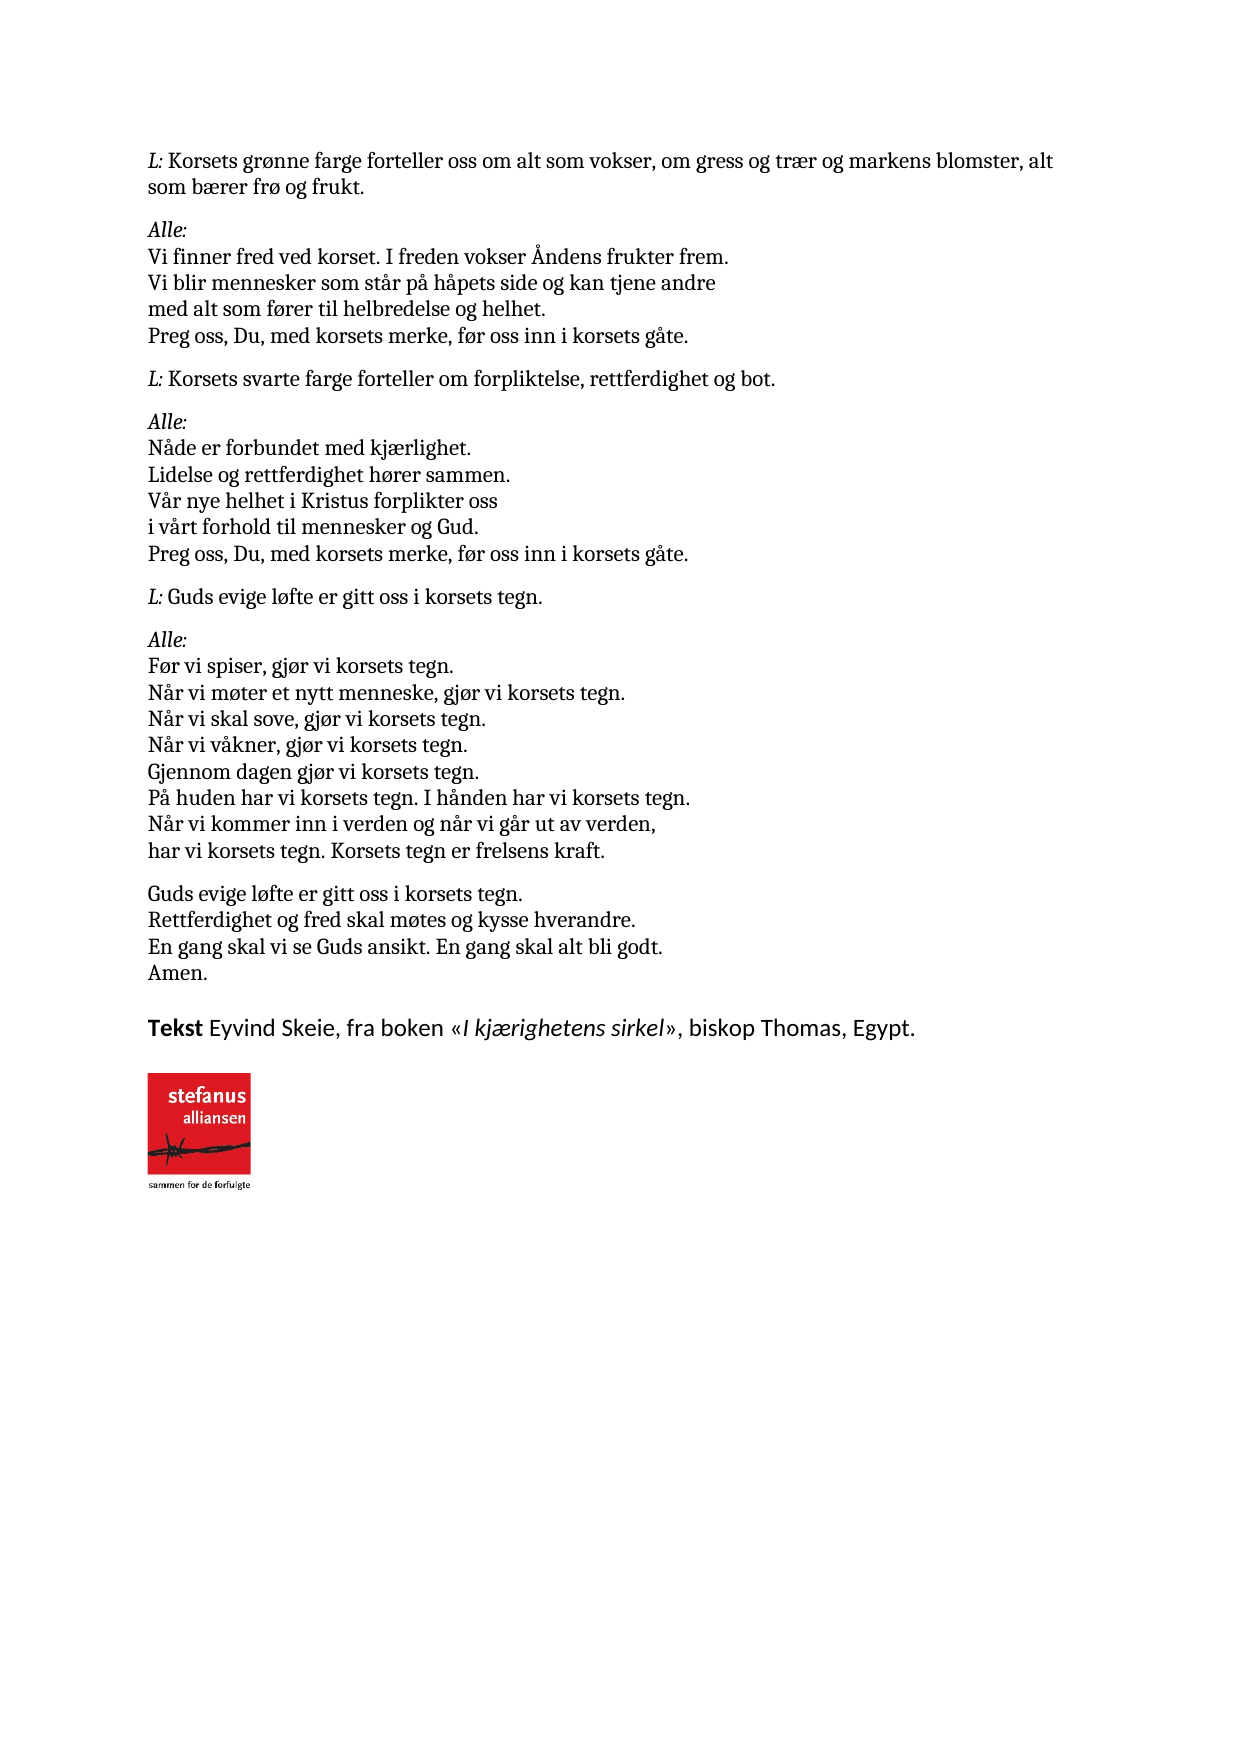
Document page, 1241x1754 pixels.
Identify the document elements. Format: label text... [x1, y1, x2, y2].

text Før vi spiser, gjør vi korsets tegn. [148, 653, 1093, 679]
text Gjennom dagen gjør vi korsets tegn. [148, 758, 1093, 785]
text Når vi kommer inn i verden og når vi går ut av verden, [148, 811, 1093, 838]
text har vi korsets tegn. Korsets tegn er frelsens kraft. [148, 838, 1093, 864]
text Vi finner fred ved korset. I freden vokser Åndens frukter frem. [148, 243, 1093, 270]
text Rettferdighet og fred skal møtes og kysse hverandre. [148, 907, 1093, 933]
text På huden har vi korsets tegn. I hånden har vi korsets tegn. [148, 785, 1093, 811]
text Alle: [148, 409, 1093, 435]
text Preg oss, Du, med korsets merke, før oss inn i korsets gåte. [148, 541, 1093, 567]
text L: Korsets svarte farge forteller om forpliktelse, rettferdighet og bot. [148, 366, 1093, 392]
text i vårt forhold til mennesker og Gud. [148, 514, 1093, 541]
text Guds evige løfte er gitt oss i korsets tegn. [148, 881, 1093, 907]
text L: Korsets grønne farge forteller oss om alt som vokser, om gress og trær og markens blomster, alt som bærer frø og frukt. [148, 148, 1093, 200]
text En gang skal vi se Guds ansikt. En gang skal alt bli godt. [148, 933, 1093, 960]
text Nåde er forbundet med kjærlighet. [148, 435, 1093, 461]
text Tekst Eyvind Skeie, fra boken «I kjærighetens sirkel», biskop Thomas, Egypt. [148, 1012, 1093, 1043]
text L: Guds evige løfte er gitt oss i korsets tegn. [148, 584, 1093, 610]
text Når vi våkner, gjør vi korsets tegn. [148, 732, 1093, 758]
text Alle: [148, 217, 1093, 243]
text Preg oss, Du, med korsets merke, før oss inn i korsets gåte. [148, 322, 1093, 349]
text Når vi møter et nytt menneske, gjør vi korsets tegn. [148, 679, 1093, 706]
text med alt som fører til helbredelse og helhet. [148, 296, 1093, 322]
picture [147, 1073, 251, 1192]
text Vår nye helhet i Kristus forplikter oss [148, 488, 1093, 514]
text Vi blir mennesker som står på håpets side og kan tjene andre [148, 270, 1093, 296]
text Lidelse og rettferdighet hører sammen. [148, 461, 1093, 488]
text Amen. [148, 960, 1093, 986]
text Alle: [148, 627, 1093, 653]
text Når vi skal sove, gjør vi korsets tegn. [148, 706, 1093, 732]
